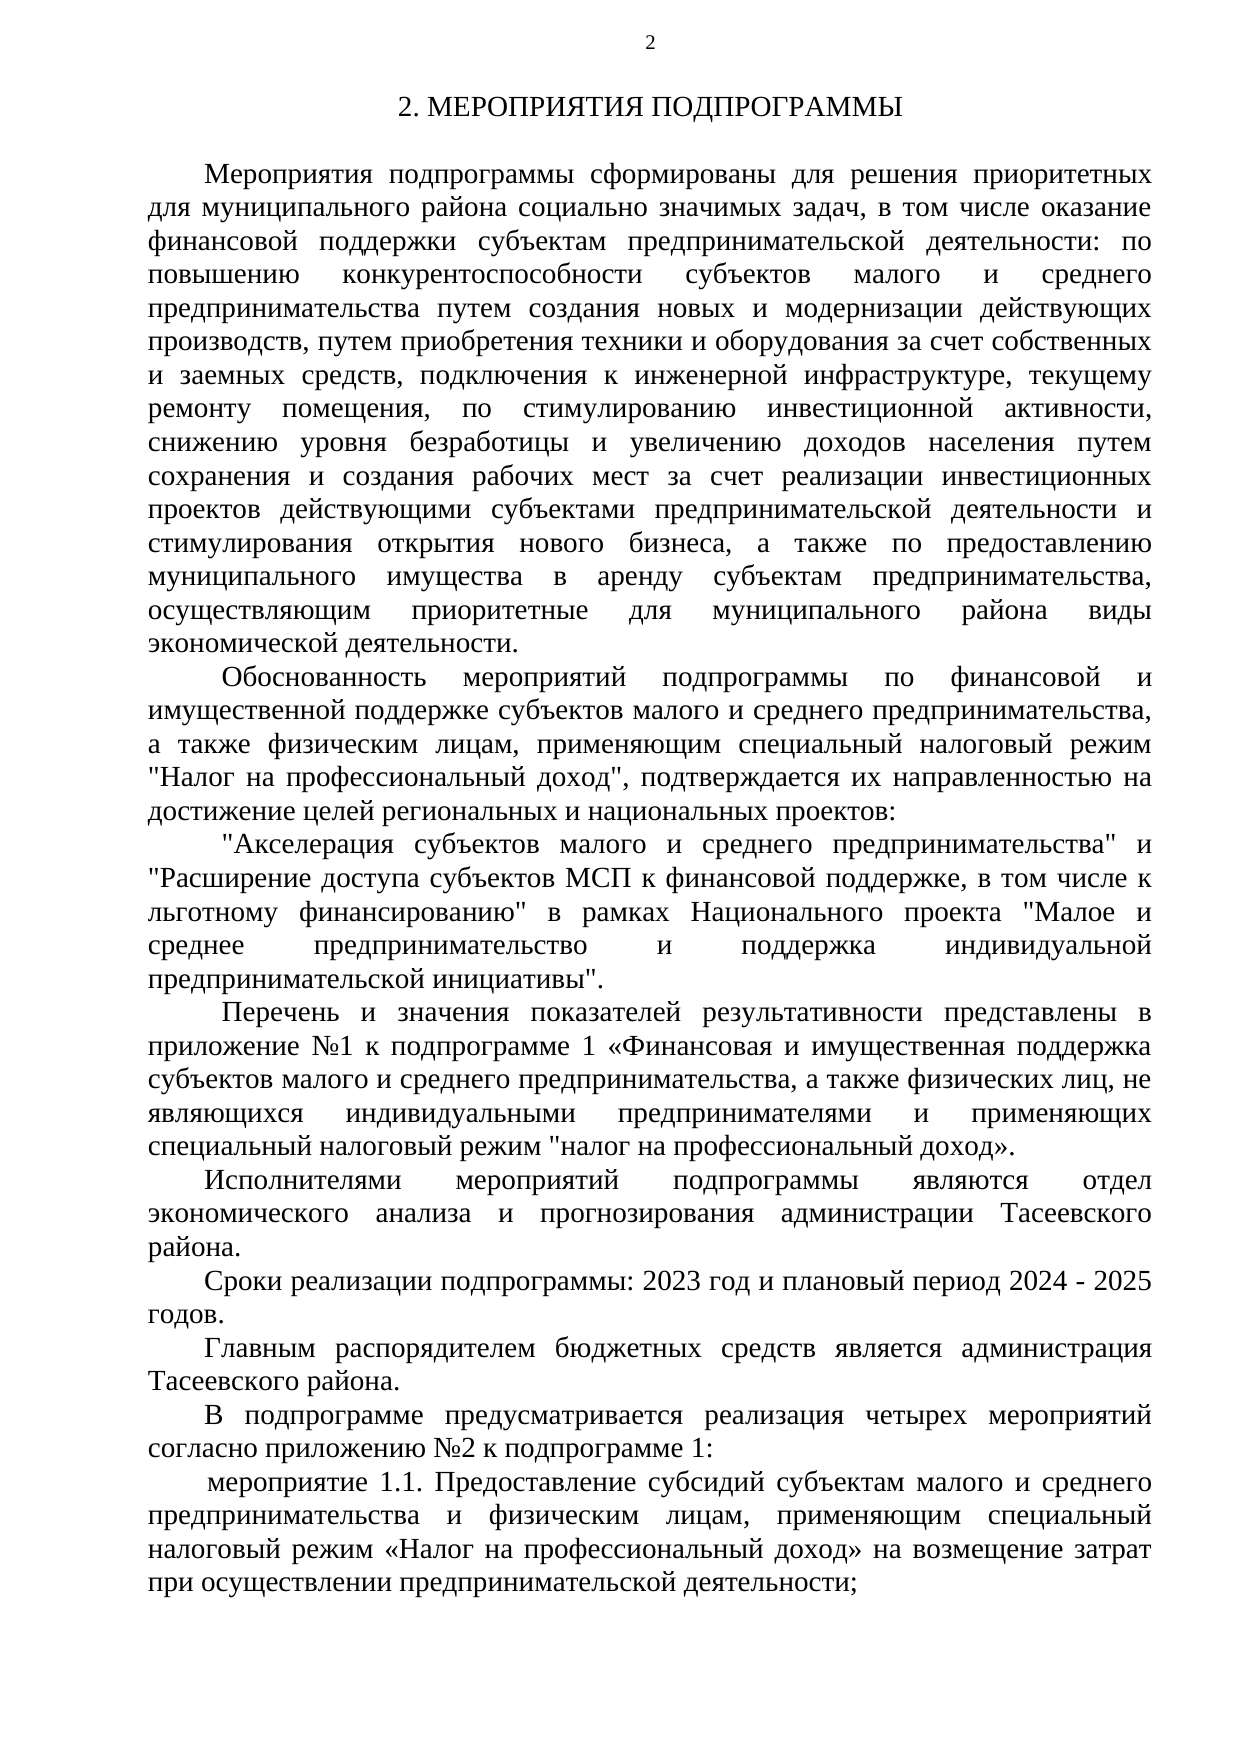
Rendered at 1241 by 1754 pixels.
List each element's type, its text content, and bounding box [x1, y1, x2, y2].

text Сроки реализации подпрограммы: 2023 год и плановый период 2024 - 2025 годов. [148, 1263, 1153, 1330]
text Исполнителями мероприятий подпрограммы являются отдел экономического анализа и прогнозирования администрации Тасеевского района. [148, 1162, 1153, 1263]
text Перечень и значения показателей результативности представлены в приложение №1 к подпрограмме 1 «Финансовая и имущественная поддержка субъектов малого и среднего предпринимательства, а также физических лиц, не являющихся индивидуальными предпринимателями и применяющих специальный налоговый режим "налог на профессиональный доход». [148, 994, 1153, 1162]
text Обоснованность мероприятий подпрограммы по финансовой и имущественной поддержке субъектов малого и среднего предпринимательства, а также физическим лицам, применяющим специальный налоговый режим "Налог на профессиональный доход", подтверждается их направленностью на достижение целей региональных и национальных проектов: [148, 659, 1153, 827]
text Мероприятия подпрограммы сформированы для решения приоритетных для муниципального района социально значимых задач, в том числе оказание финансовой поддержки субъектам предпринимательской деятельности: по повышению конкурентоспособности субъектов малого и среднего предпринимательства путем создания новых и модернизации действующих производств, путем приобретения техники и оборудования за счет собственных и заемных средств, подключения к инженерной инфраструктуре, текущему ремонту помещения, по стимулированию инвестиционной активности, снижению уровня безработицы и увеличению доходов населения путем сохранения и создания рабочих мест за счет реализации инвестиционных проектов действующими субъектами предпринимательской деятельности и стимулирования открытия нового бизнеса, а также по предоставлению муниципального имущества в аренду субъектам предпринимательства, осуществляющим приоритетные для муниципального района виды экономической деятельности. [148, 156, 1153, 659]
text Главным распорядителем бюджетных средств является администрация Тасеевского района. [148, 1330, 1153, 1397]
text "Акселерация субъектов малого и среднего предпринимательства" и "Расширение доступа субъектов МСП к финансовой поддержке, в том числе к льготному финансированию" в рамках Национального проекта "Малое и среднее предпринимательство и поддержка индивидуальной предпринимательской инициативы". [148, 827, 1153, 994]
text В подпрограмме предусматривается реализация четырех мероприятий согласно приложению №2 к подпрограмме 1: [148, 1397, 1153, 1464]
text мероприятие 1.1. Предоставление субсидий субъектам малого и среднего предпринимательства и физическим лицам, применяющим специальный налоговый режим «Налог на профессиональный доход» на возмещение затрат при осуществлении предпринимательской деятельности; [148, 1464, 1153, 1598]
text 2. МЕРОПРИЯТИЯ ПОДПРОГРАММЫ [148, 89, 1153, 122]
